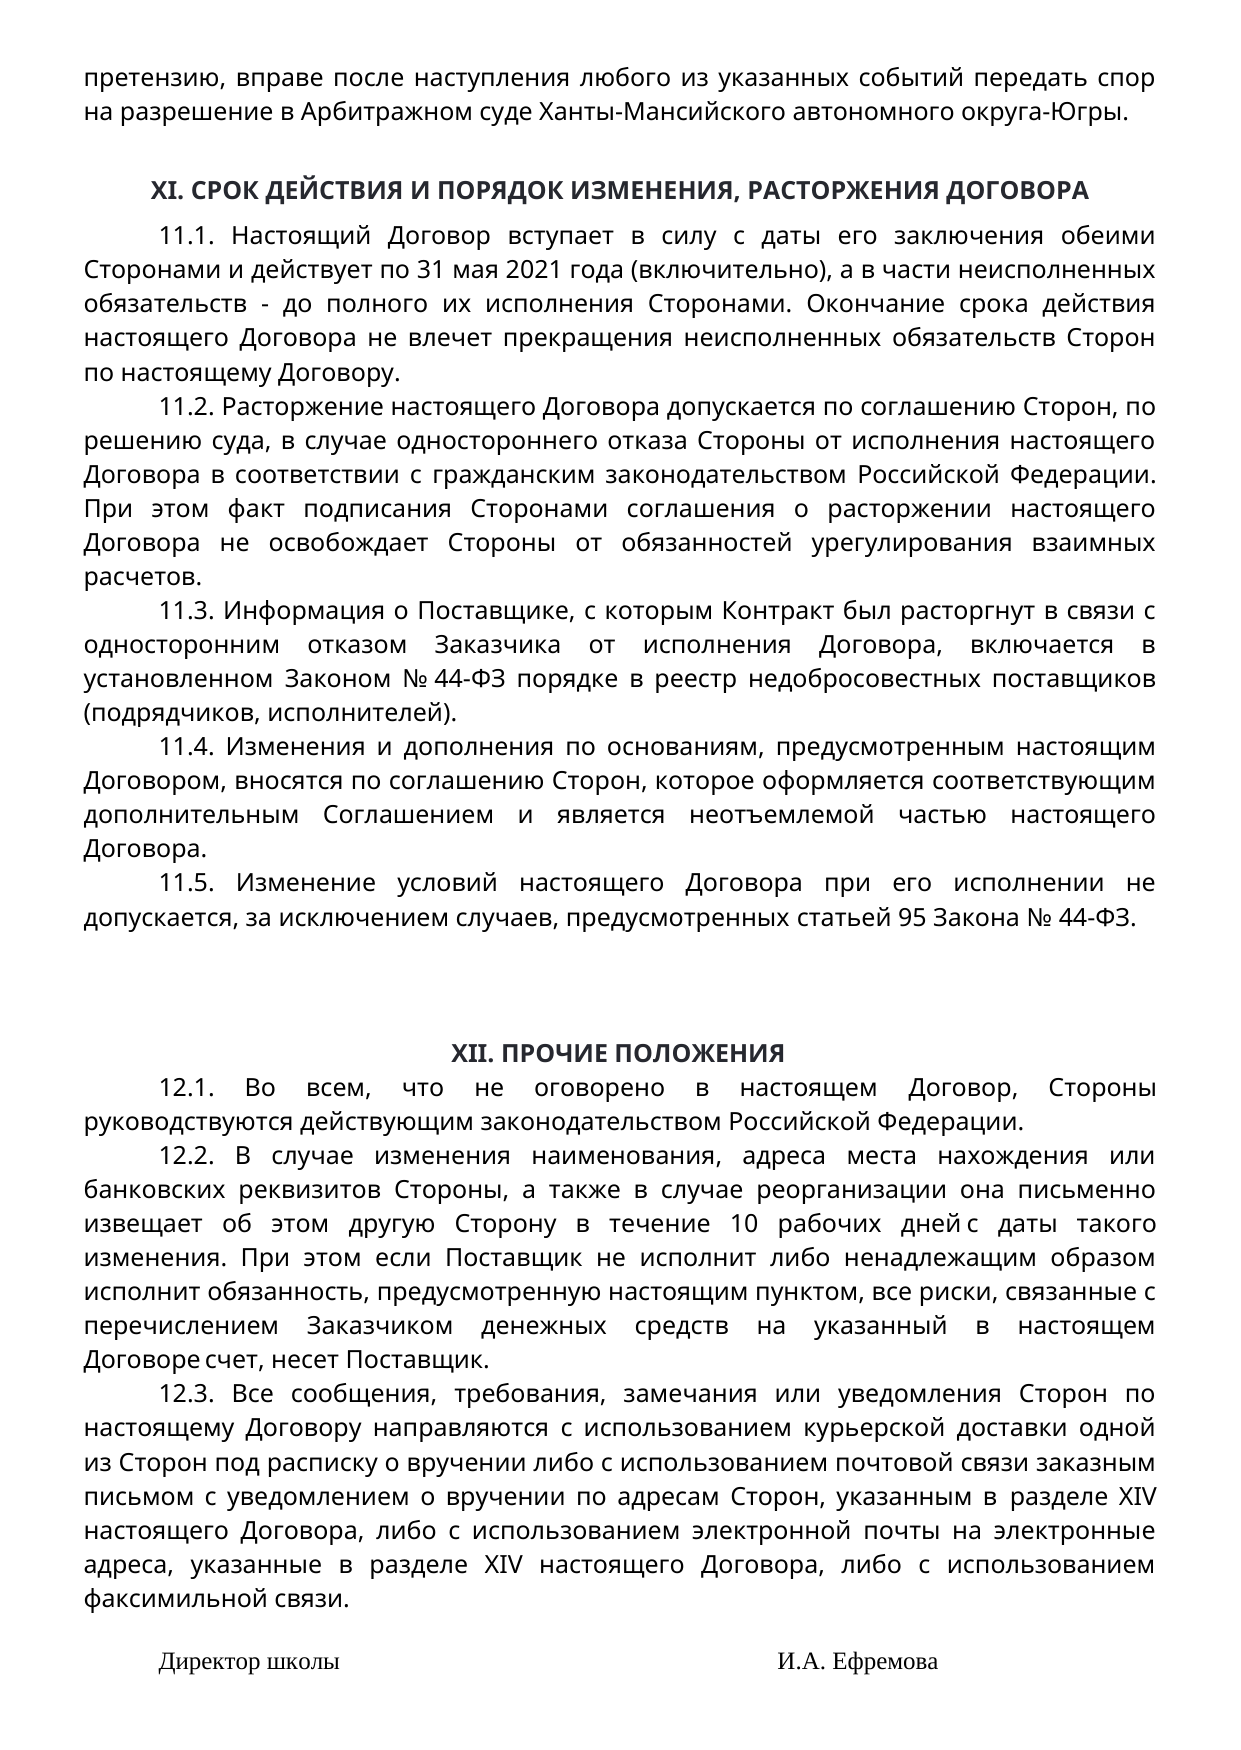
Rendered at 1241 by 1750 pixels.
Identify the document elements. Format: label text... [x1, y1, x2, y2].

text 11.5. Изменение условий настоящего Договора при его исполнении не допускается, за исключением случаев, предусмотренных статьей 95 Закона № 44-ФЗ. [83, 865, 1157, 933]
subtitle XI. СРОК ДЕЙСТВИЯ И ПОРЯДОК ИЗМЕНЕНИЯ, РАСТОРЖЕНИЯ ДОГОВОРА [83, 173, 1157, 207]
text 12.2. В случае изменения наименования, адреса места нахождения или банковских реквизитов Стороны, а также в случае реорганизации она письменно извещает об этом другую Сторону в течение 10 рабочих дней с даты такого изменения. При этом если Поставщик не исполнит либо ненадлежащим образом исполнит обязанность, предусмотренную настоящим пунктом, все риски, связанные с перечислением Заказчиком денежных средств на указанный в настоящем Договоре счет, несет Поставщик. [83, 1138, 1157, 1376]
text 11.2. Расторжение настоящего Договора допускается по соглашению Сторон, по решению суда, в случае одностороннего отказа Стороны от исполнения настоящего Договора в соответствии с гражданским законодательством Российской Федерации. При этом факт подписания Сторонами соглашения о расторжении настоящего Договора не освобождает Стороны от обязанностей урегулирования взаимных расчетов. [83, 388, 1157, 593]
text 12.3. Все сообщения, требования, замечания или уведомления Сторон по настоящему Договору направляются с использованием курьерской доставки одной из Сторон под расписку о вручении либо с использованием почтовой связи заказным письмом с уведомлением о вручении по адресам Сторон, указанным в разделе XIV настоящего Договора, либо с использованием электронной почты на электронные адреса, указанные в разделе XIV настоящего Договора, либо с использованием факсимильной связи. [83, 1376, 1157, 1614]
text XII. ПРОЧИЕ ПОЛОЖЕНИЯ [83, 1035, 1157, 1069]
text 11.4. Изменения и дополнения по основаниям, предусмотренным настоящим Договором, вносятся по соглашению Сторон, которое оформляется соответствующим дополнительным Соглашением и является неотъемлемой частью настоящего Договора. [83, 729, 1157, 865]
text 11.1. Настоящий Договор вступает в силу с даты его заключения обеими Сторонами и действует по 31 мая 2021 года (включительно), а в части неисполненных обязательств - до полного их исполнения Сторонами. Окончание срока действия настоящего Договора не влечет прекращения неисполненных обязательств Сторон по настоящему Договору. [83, 218, 1157, 388]
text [83, 59, 1157, 127]
text 11.3. Информация о Поставщике, с которым Контракт был расторгнут в связи с односторонним отказом Заказчика от исполнения Договора, включается в установленном Законом № 44-ФЗ порядке в реестр недобросовестных поставщиков (подрядчиков, исполнителей). [83, 593, 1157, 729]
text 12.1. Во всем, что не оговорено в настоящем Договор, Стороны руководствуются действующим законодательством Российской Федерации. [83, 1069, 1157, 1138]
